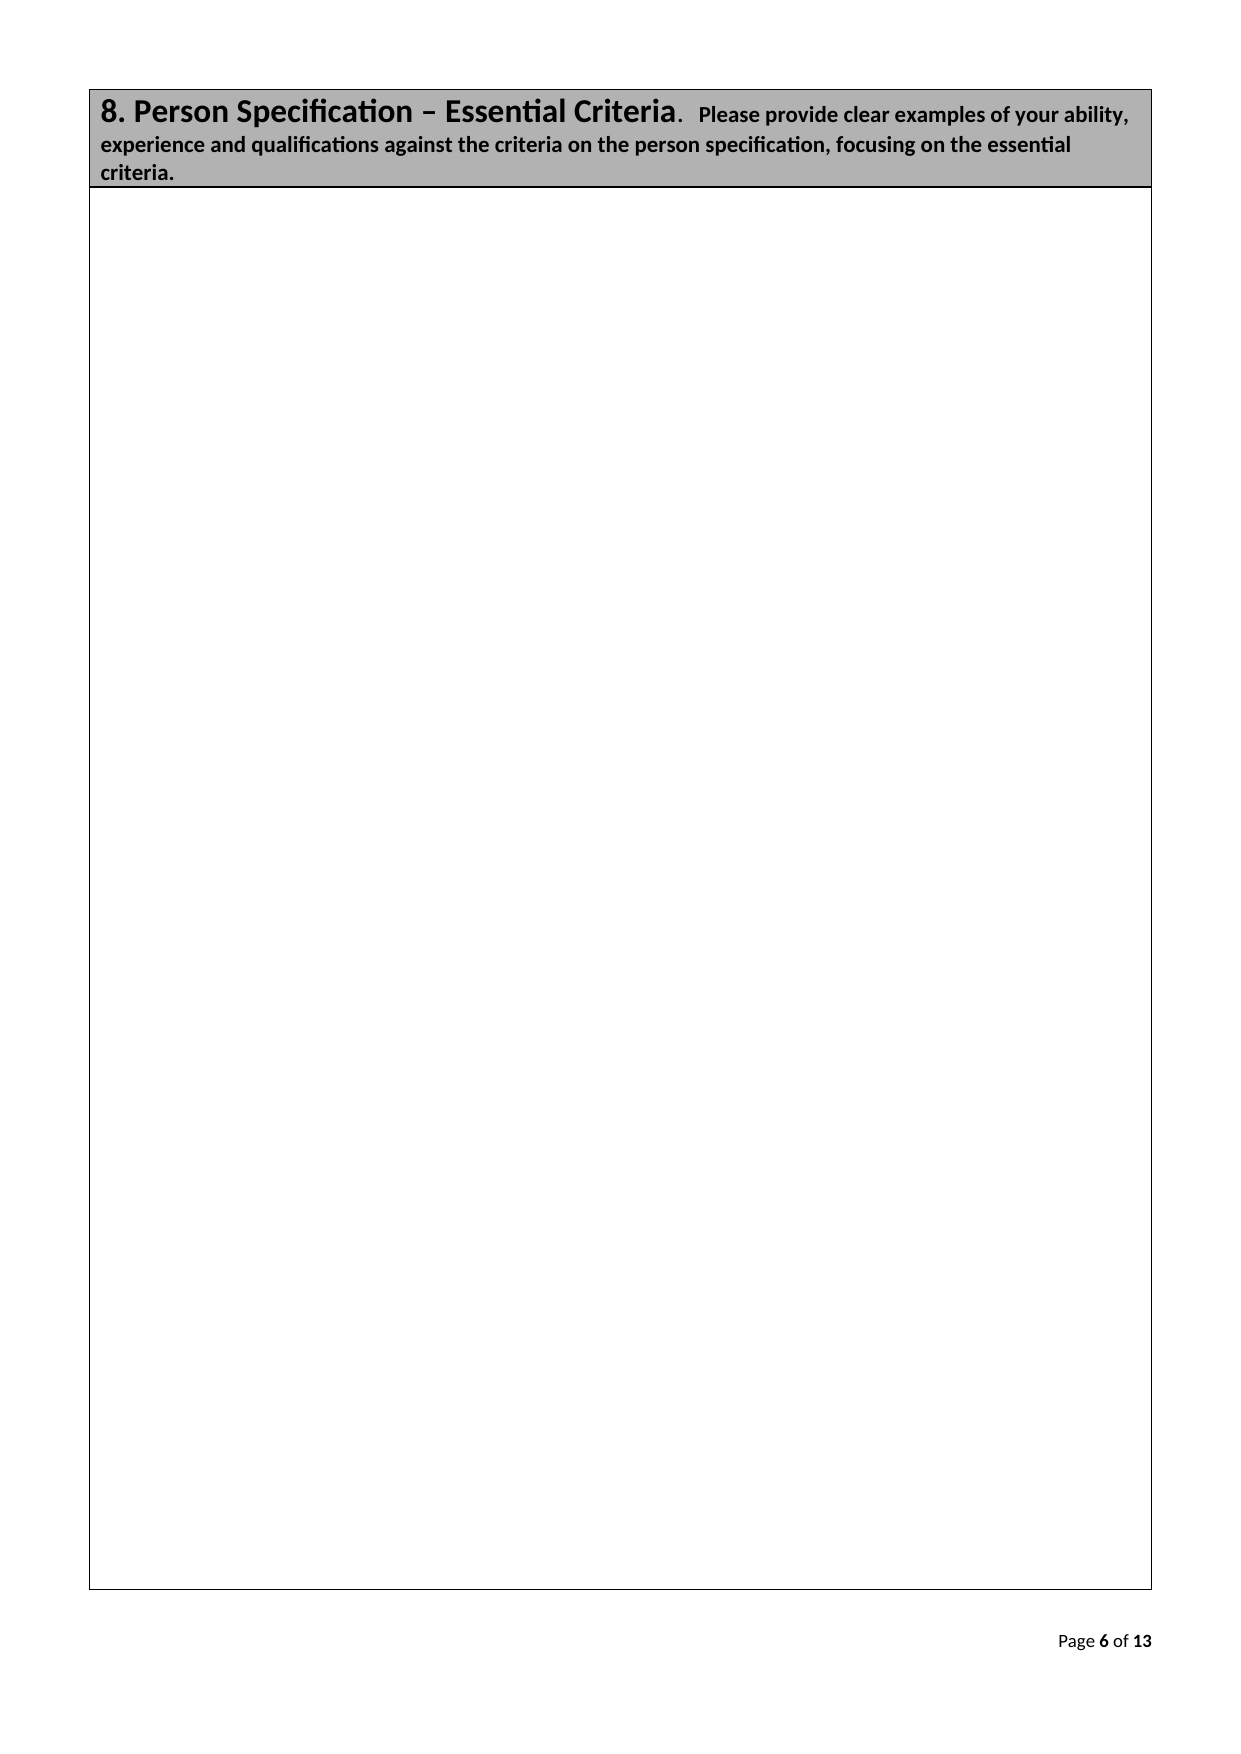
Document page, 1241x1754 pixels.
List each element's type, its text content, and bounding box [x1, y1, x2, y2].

table_cell [90, 188, 1151, 1588]
table_cell 8. Person Specification – Essential Criteria. Please provide clear examples of your ability, experience and qualifications against the criteria on the person specification, focusing on the essential criteria. [90, 90, 1151, 186]
